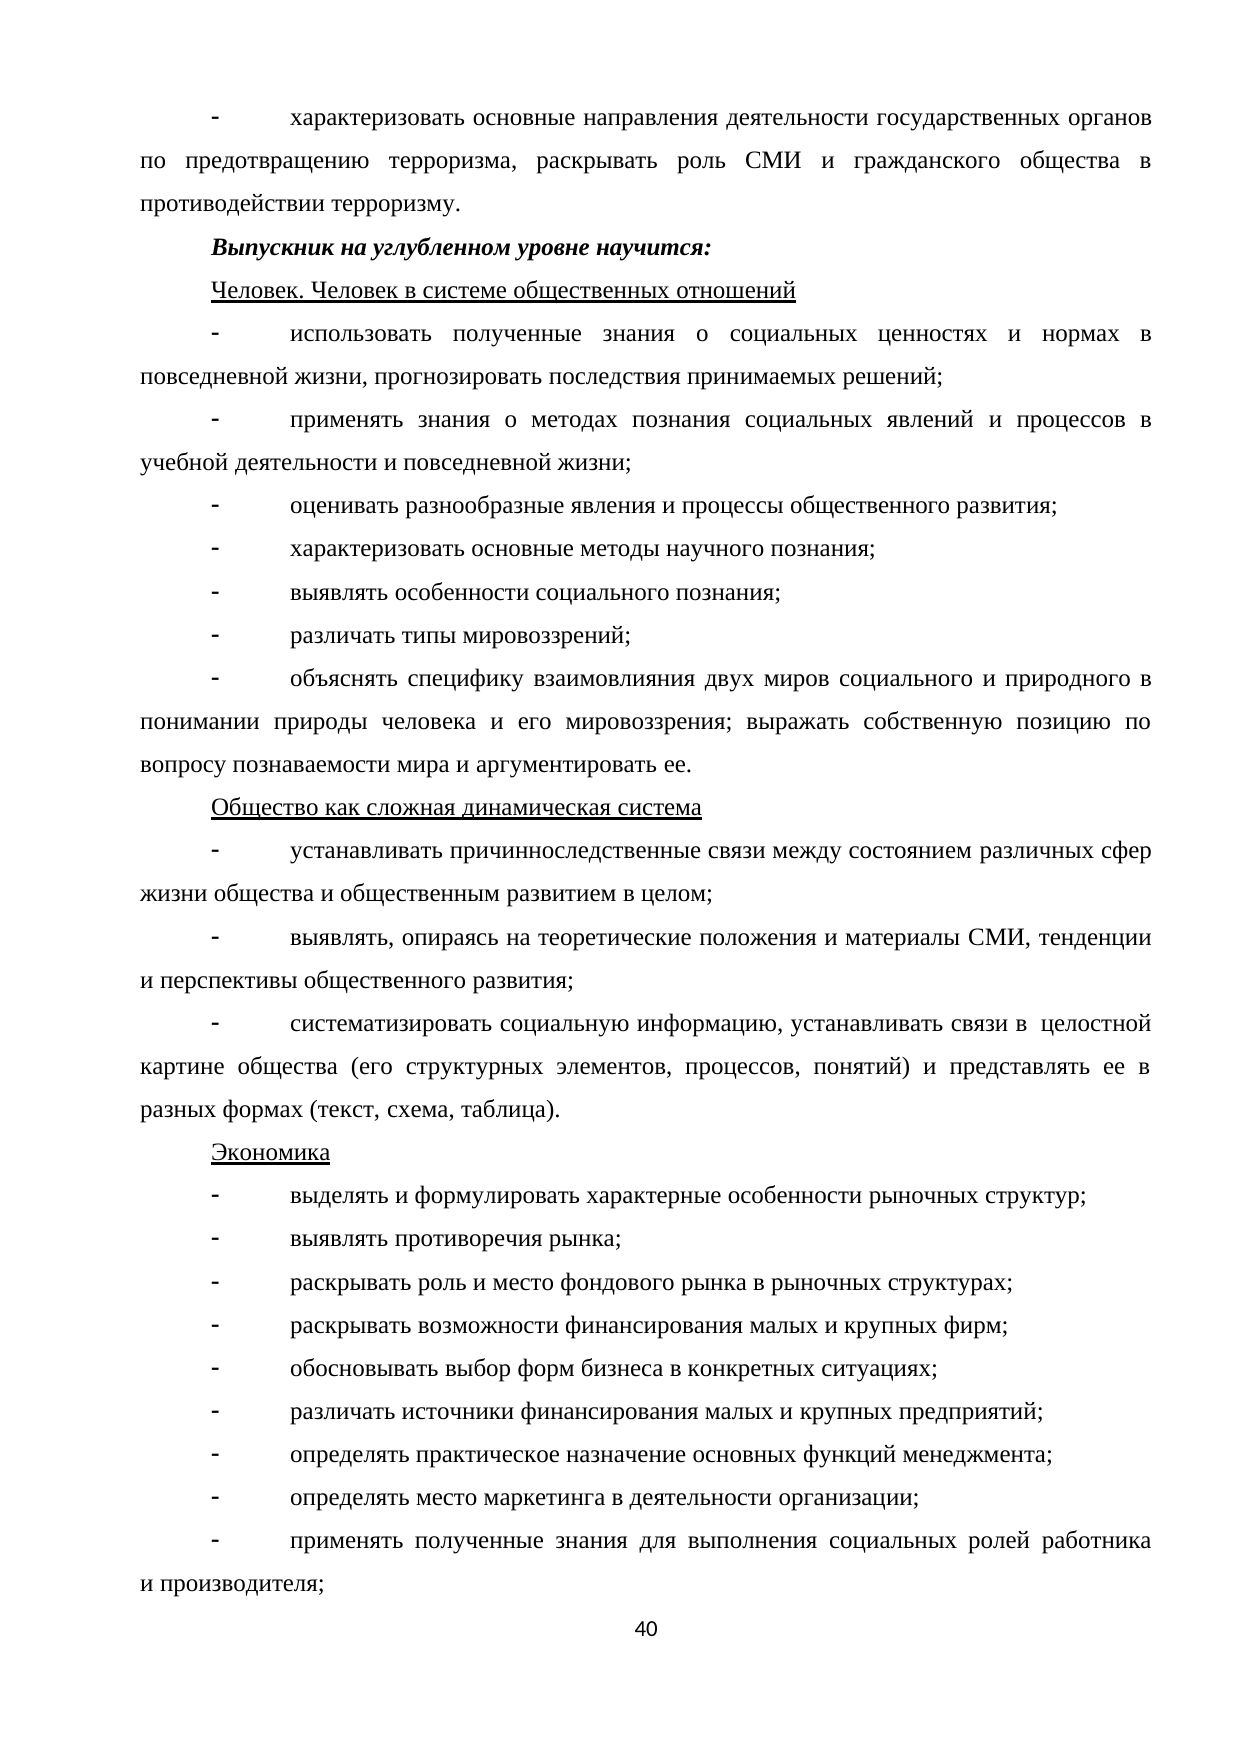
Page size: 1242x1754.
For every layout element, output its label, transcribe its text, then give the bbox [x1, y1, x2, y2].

text характеризовать основные направления деятельности государственных органов по предотвращению терроризма, раскрывать роль СМИ и гражданского общества в противодействии терроризму. [140, 102, 1152, 217]
text Общество как сложная динамическая система [140, 792, 1152, 821]
text систематизировать социальную информацию, устанавливать связи в целостной картине общества (его структурных элементов, процессов, понятий) и представлять ее в разных формах (текст, схема, таблица). [140, 1008, 1152, 1123]
text выявлять противоречия рынка; [140, 1223, 1152, 1252]
text Человек. Человек в системе общественных отношений [140, 275, 1152, 303]
text различать источники финансирования малых и крупных предприятий; [140, 1396, 1152, 1425]
text различать типы мировоззрений; [140, 620, 1152, 648]
text использовать полученные знания о социальных ценностях и нормах в повседневной жизни, прогнозировать последствия принимаемых решений; [140, 318, 1152, 390]
text определять практическое назначение основных функций менеджмента; [140, 1439, 1152, 1468]
text применять полученные знания для выполнения социальных ролей работника и производителя; [140, 1525, 1152, 1597]
text применять знания о методах познания социальных явлений и процессов в учебной деятельности и повседневной жизни; [140, 404, 1152, 476]
text выявлять, опираясь на теоретические положения и материалы СМИ, тенденции и перспективы общественного развития; [140, 922, 1152, 993]
text выявлять особенности социального познания; [140, 577, 1152, 605]
text определять место маркетинга в деятельности организации; [140, 1482, 1152, 1511]
text раскрывать роль и место фондового рынка в рыночных структурах; [140, 1267, 1152, 1295]
text объяснять специфику взаимовлияния двух миров социального и природного в понимании природы человека и его мировоззрения; выражать собственную позицию по вопросу познаваемости мира и аргументировать ее. [140, 663, 1152, 778]
text обосновывать выбор форм бизнеса в конкретных ситуациях; [140, 1353, 1152, 1382]
text раскрывать возможности финансирования малых и крупных фирм; [140, 1310, 1152, 1338]
text оценивать разнообразные явления и процессы общественного развития; [140, 490, 1152, 519]
text устанавливать причинноследственные связи между состоянием различных сфер жизни общества и общественным развитием в целом; [140, 835, 1152, 907]
text Экономика [140, 1137, 1152, 1166]
text характеризовать основные методы научного познания; [140, 533, 1152, 562]
text Выпускник на углубленном уровне научится: [140, 232, 1152, 260]
text выделять и формулировать характерные особенности рыночных структур; [140, 1180, 1152, 1209]
